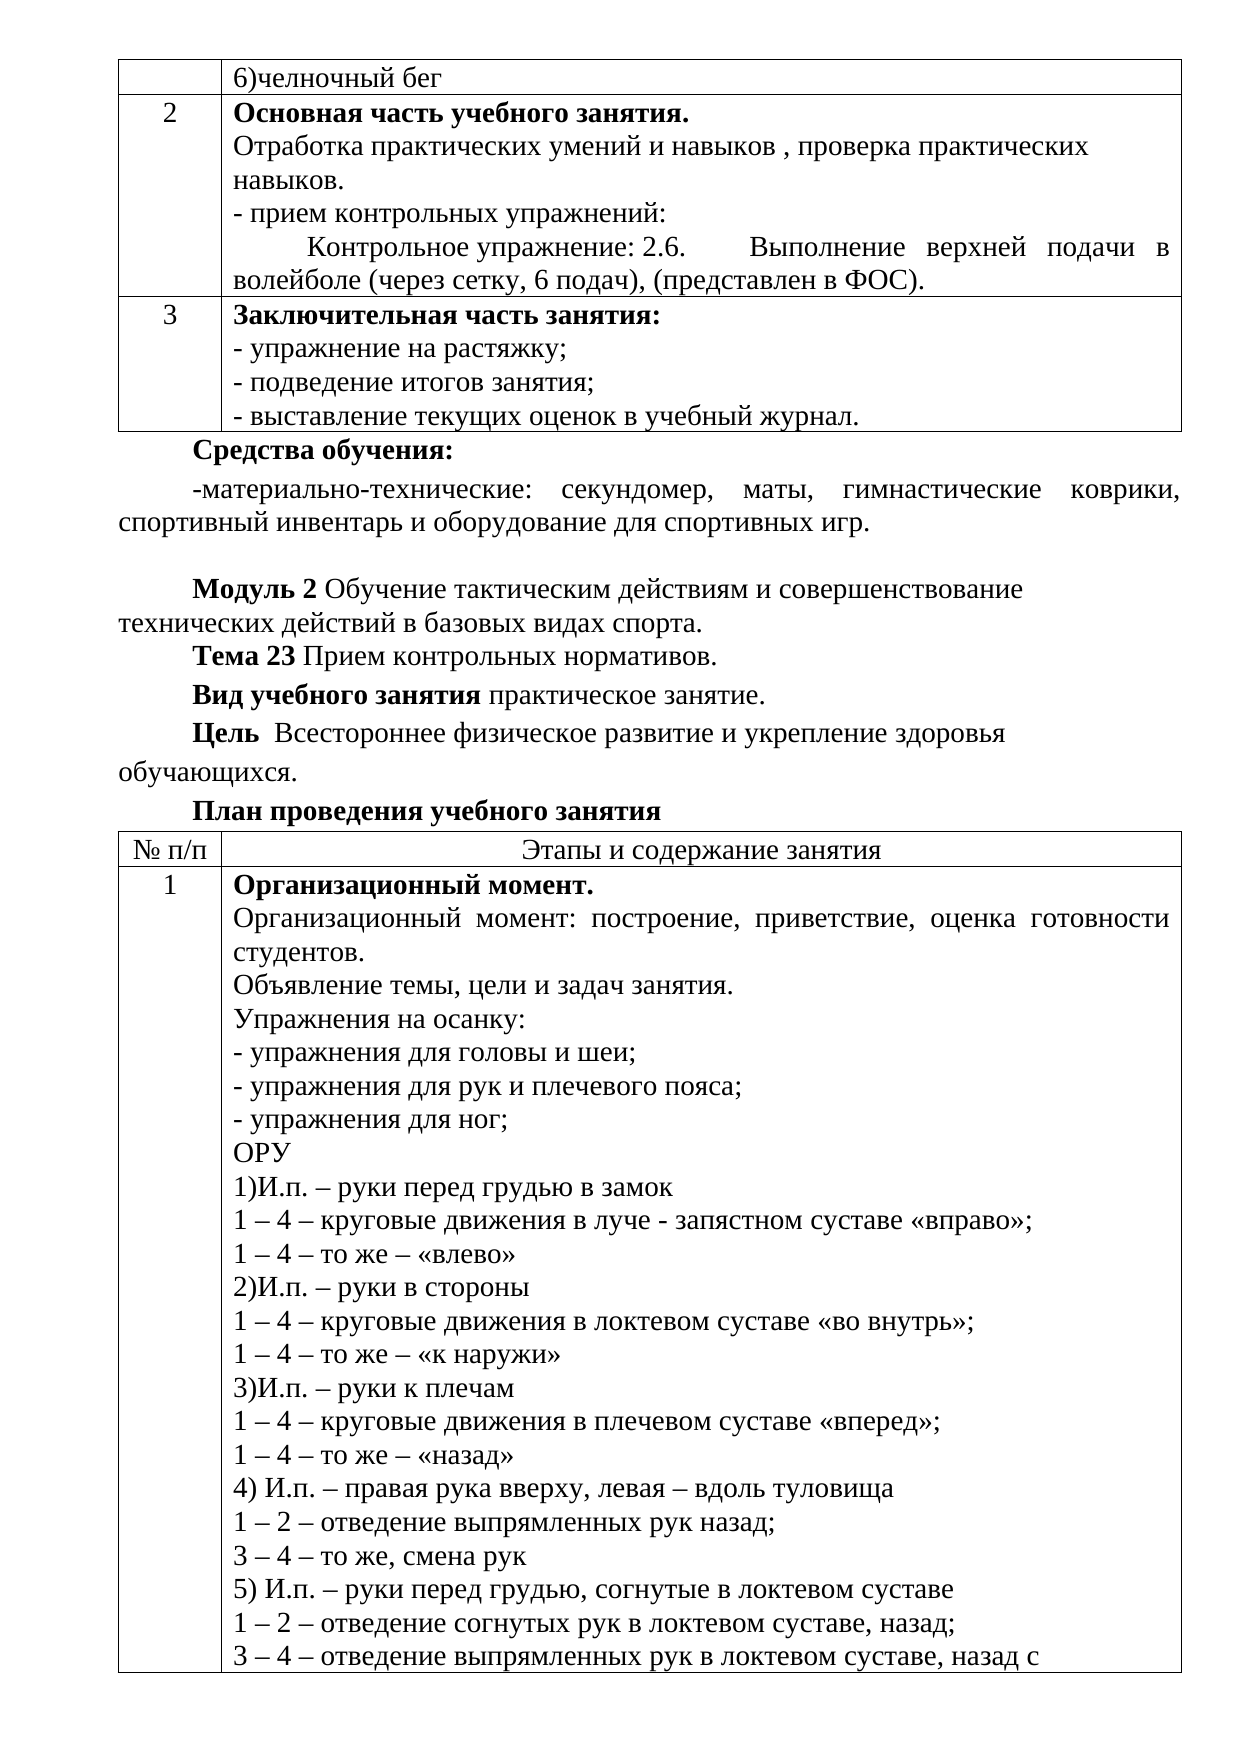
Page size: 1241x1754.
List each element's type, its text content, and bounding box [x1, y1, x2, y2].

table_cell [222, 867, 1181, 1672]
table_cell 1 [119, 867, 221, 1672]
table_cell 2 [119, 95, 221, 296]
text План проведения учебного занятия [118, 793, 1181, 826]
text -материально-технические: секундомер, маты, гимнастические коврики, спортивный инвентарь и оборудование для спортивных игр. [118, 471, 1181, 538]
text Средства обучения: [118, 432, 1181, 466]
text Тема 23 Прием контрольных нормативов. [118, 638, 1181, 672]
text Вид учебного занятия практическое занятие. [118, 677, 1181, 711]
text Модуль 2 Обучение тактическим действиям и совершенствование технических действий в базовых видах спорта. [118, 571, 1181, 638]
table_cell 1 [119, 60, 221, 94]
table_cell Основная часть учебного занятия. Отработка практических умений и навыков , проверка практических навыков. - прием контрольных упражнений: Контрольное упражнение: 2.6. Выполнение верхней подачи в волейболе (через сетку, 6 подач), (представлен в ФОС). [222, 95, 1181, 296]
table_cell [222, 60, 1181, 94]
text Цель Всестороннее физическое развитие и укрепление здоровья обучающихся. [118, 716, 1181, 788]
table_cell Заключительная часть занятия: - упражнение на растяжку; - подведение итогов занятия; - выставление текущих оценок в учебный журнал. [222, 297, 1181, 431]
table_header Этапы и содержание занятия [222, 832, 1181, 866]
table_header № п/п [119, 832, 221, 866]
table_cell 3 [119, 297, 221, 431]
